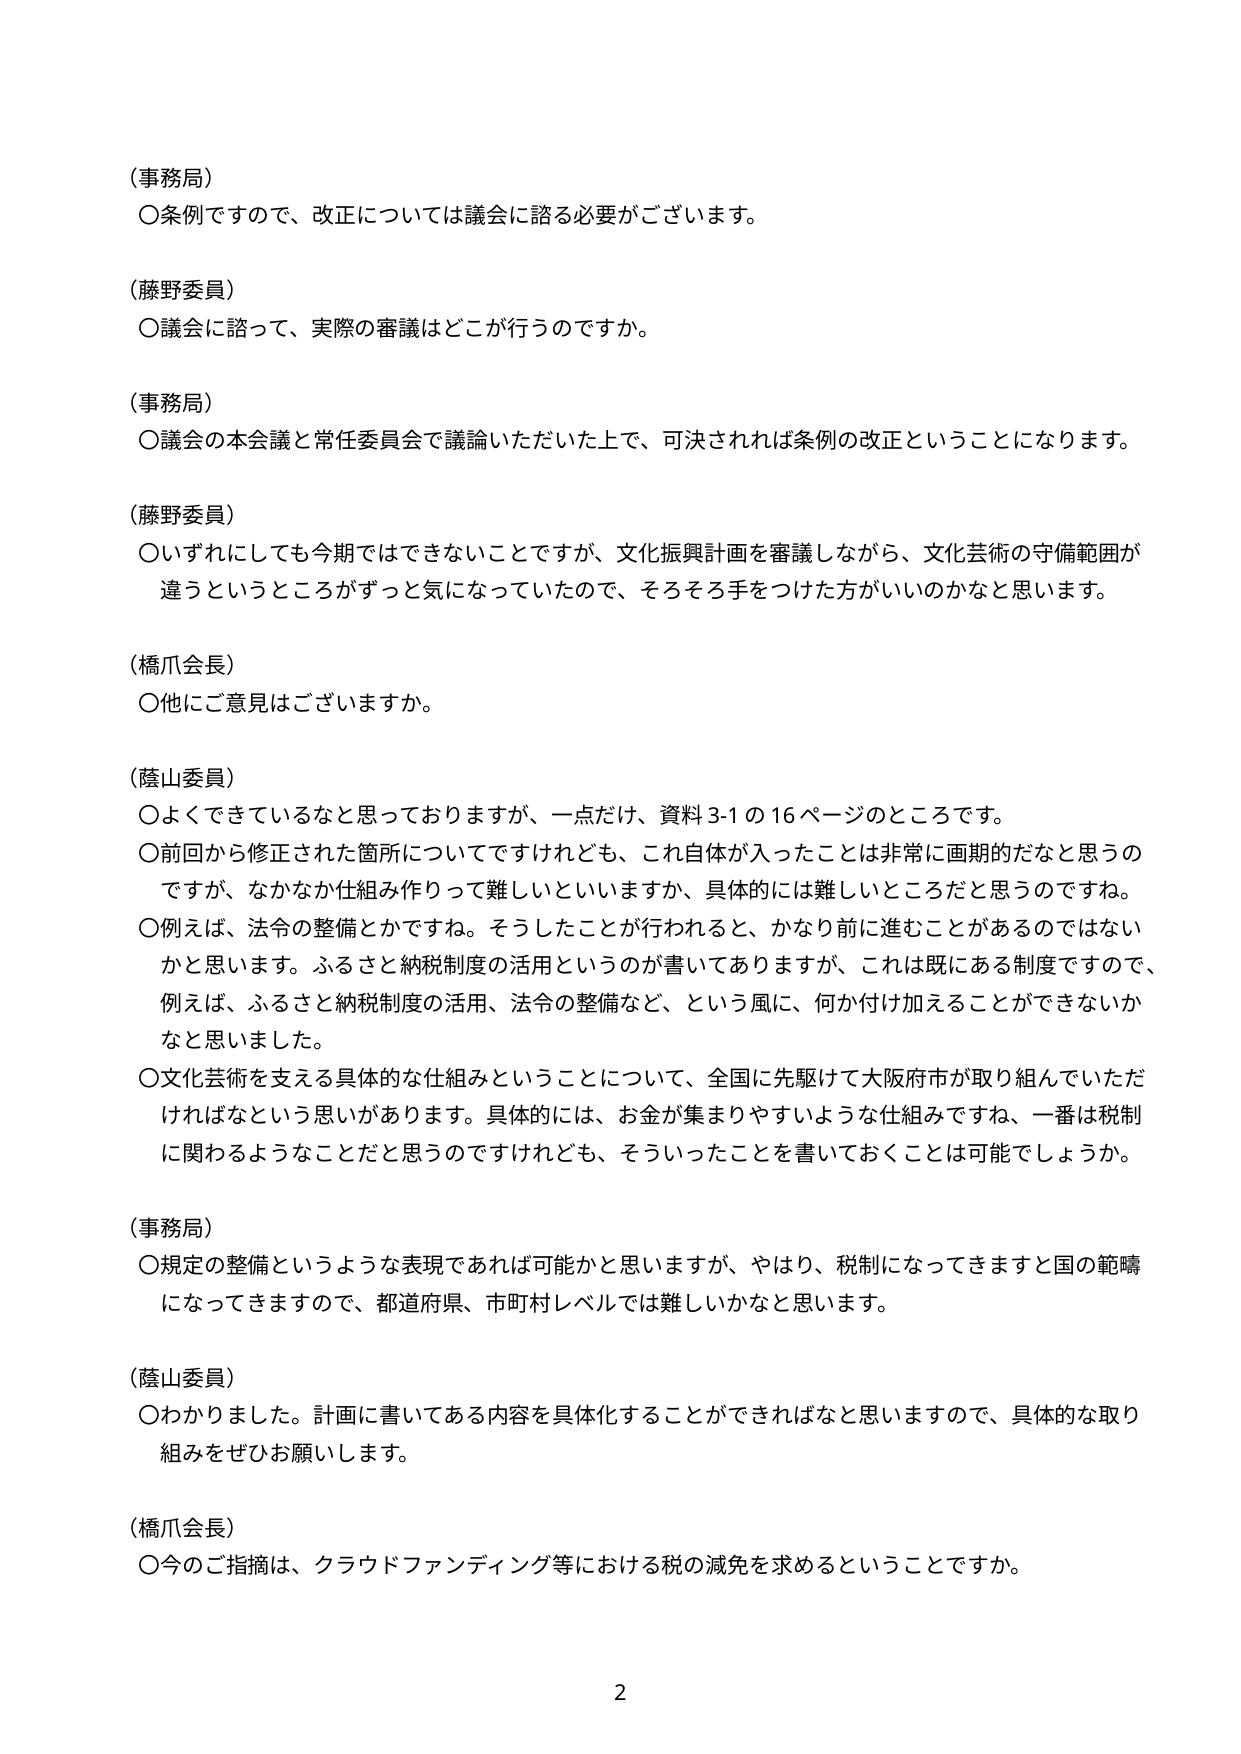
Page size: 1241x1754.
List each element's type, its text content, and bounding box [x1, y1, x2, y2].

text 〇前回から修正された箇所についてですけれども、これ自体が入ったことは非常に画期的だなと思うのですが、なかなか仕組み作りって難しいといいますか、具体的には難しいところだと思うのですね。 [94, 833, 1146, 908]
text （藤野委員） [94, 270, 1146, 308]
text （橋爪会長） [94, 645, 1146, 683]
text （蔭山委員） [94, 1358, 1146, 1395]
text 〇今のご指摘は、クラウドファンディング等における税の減免を求めるということですか。 [94, 1545, 1146, 1583]
text （蔭山委員） [94, 758, 1146, 795]
text 〇他にご意見はございますか。 [94, 683, 1146, 720]
text 〇条例ですので、改正については議会に諮る必要がございます。 [94, 195, 1146, 233]
text （事務局） [116, 1208, 1146, 1245]
text 〇よくできているなと思っておりますが、一点だけ、資料3-1の16ページのところです。 [94, 795, 1146, 833]
text 〇議会の本会議と常任委員会で議論いただいた上で、可決されれば条例の改正ということになります。 [94, 420, 1146, 458]
text 〇いずれにしても今期ではできないことですが、文化振興計画を審議しながら、文化芸術の守備範囲が違うというところがずっと気になっていたので、そろそろ手をつけた方がいいのかなと思います。 [138, 533, 1146, 608]
text （橋爪会長） [94, 1508, 1146, 1545]
text 〇規定の整備というような表現であれば可能かと思いますが、やはり、税制になってきますと国の範疇になってきますので、都道府県、市町村レベルでは難しいかなと思います。 [138, 1245, 1146, 1320]
text （事務局） [94, 383, 1146, 420]
text 〇議会に諮って、実際の審議はどこが行うのですか。 [94, 308, 1146, 345]
text 〇例えば、法令の整備とかですね。そうしたことが行われると、かなり前に進むことがあるのではないかと思います。ふるさと納税制度の活用というのが書いてありますが、これは既にある制度ですので、例えば、ふるさと納税制度の活用、法令の整備など、という風に、何か付け加えることができないかなと思いました。 [94, 908, 1146, 1058]
text 〇わかりました。計画に書いてある内容を具体化することができればなと思いますので、具体的な取り組みをぜひお願いします。 [138, 1395, 1146, 1470]
text 〇文化芸術を支える具体的な仕組みということについて、全国に先駆けて大阪府市が取り組んでいただければなという思いがあります。具体的には、お金が集まりやすいような仕組みですね、一番は税制に関わるようなことだと思うのですけれども、そういったことを書いておくことは可能でしょうか。 [94, 1058, 1146, 1170]
text （事務局） [94, 158, 1146, 195]
text （藤野委員） [94, 495, 1146, 533]
